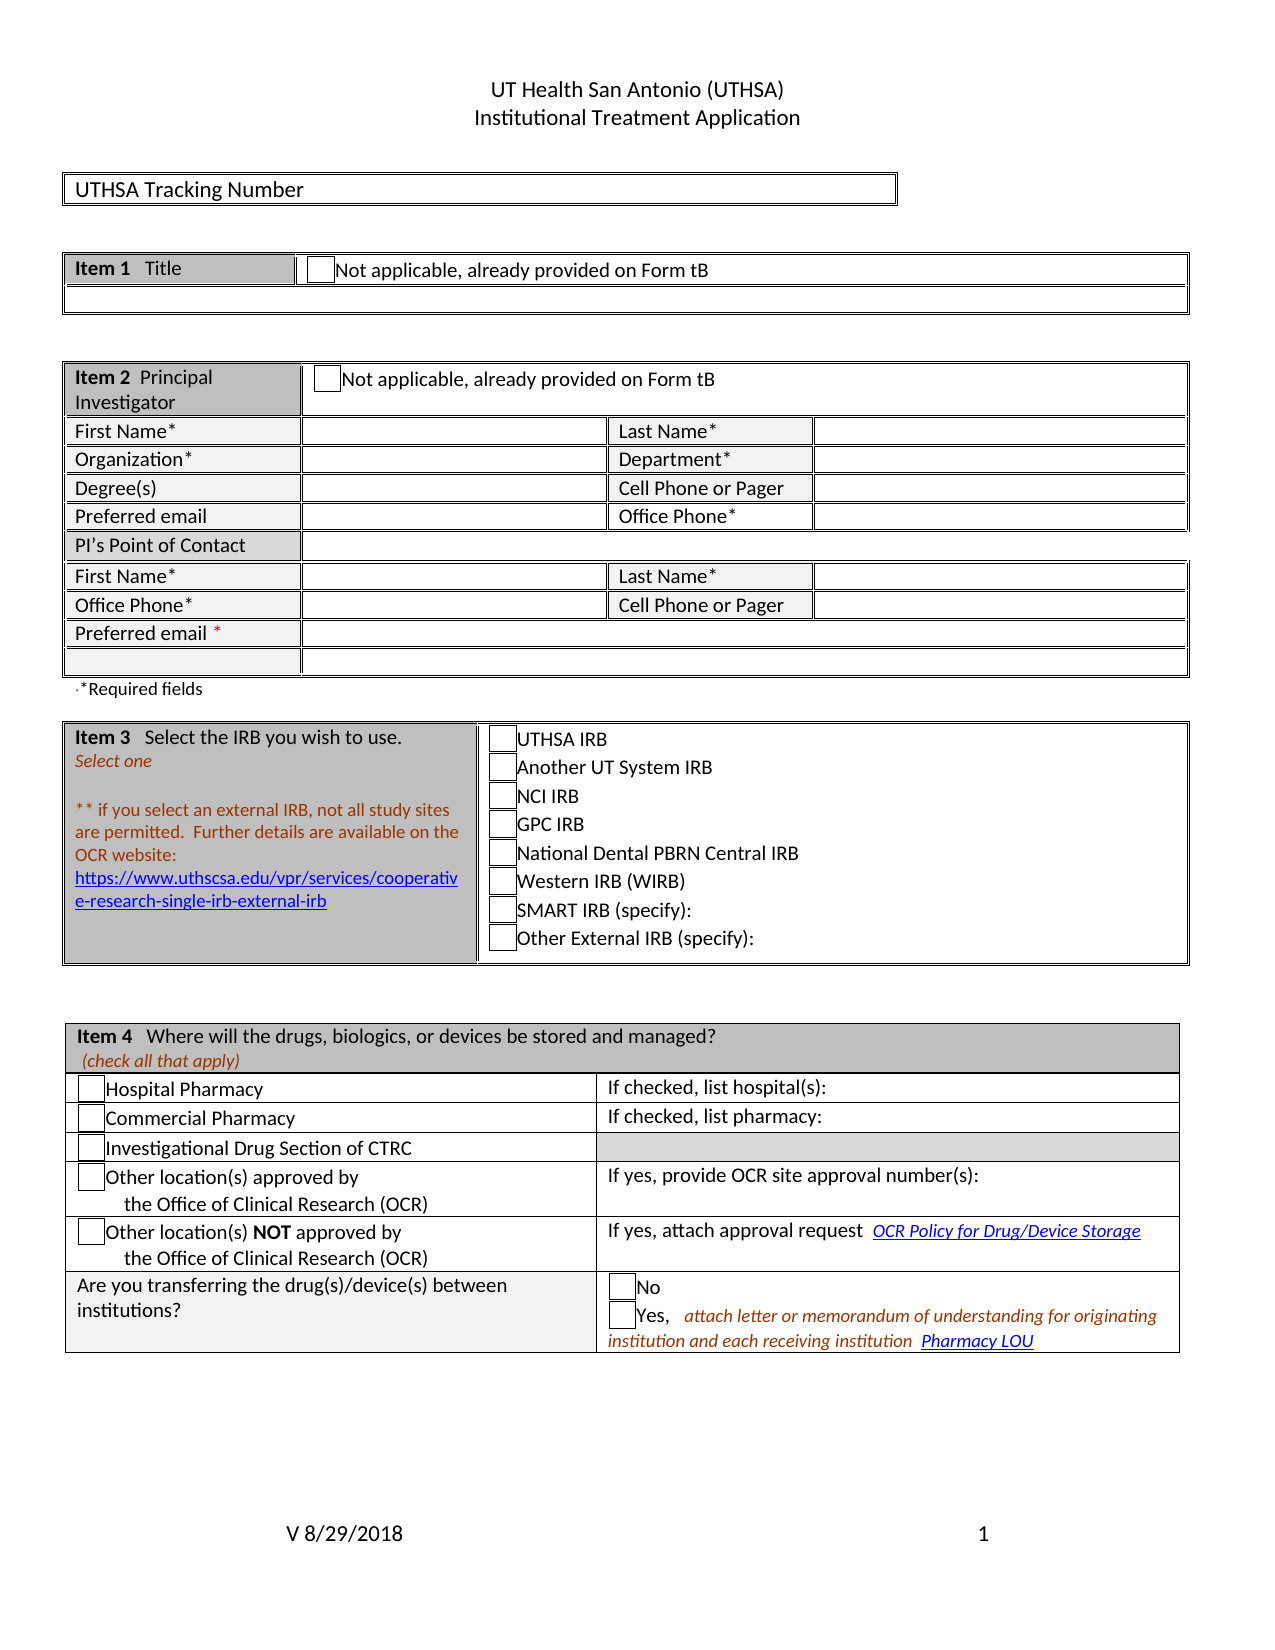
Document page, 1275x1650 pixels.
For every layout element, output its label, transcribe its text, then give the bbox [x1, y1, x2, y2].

table_cell If yes, attach approval request OCR Policy for Drug/Device Storage [597, 1217, 1179, 1271]
table_cell If checked, list pharmacy: [597, 1103, 1179, 1132]
table_cell Preferred email * [65, 618, 300, 646]
table_cell If yes, provide OCR site approval number(s): [597, 1162, 1179, 1216]
table_header Not applicable, already provided on Form tB [302, 364, 1187, 415]
table_header Item 4 Where will the drugs, biologics, or devices be stored and managed? (check all that apply) [66, 1024, 1179, 1072]
table_cell [814, 415, 1189, 443]
table_cell [303, 475, 606, 501]
table_cell [814, 560, 1189, 589]
table_cell Cell Phone or Pager [609, 592, 812, 617]
table_cell PI’s Point of Contact [64, 529, 302, 560]
table_cell First Name* [64, 560, 302, 589]
table_cell Last Name* [609, 564, 812, 589]
table_cell Office Phone* [609, 504, 812, 529]
table_header Item 3 Select the IRB you wish to use. Select one ** if you select an external IRB, not all study sites are permitted. Further details are available on the OCR website: https://www.uthscsa.edu/vpr/services/cooperative-research-single-irb-external-irb [65, 724, 477, 963]
table_cell [303, 504, 606, 529]
table_cell [303, 447, 606, 472]
table_cell Other location(s) NOT approved by the Office of Clinical Research (OCR) [66, 1217, 596, 1271]
table_cell [814, 472, 1189, 501]
table_cell [303, 418, 606, 443]
table_cell [302, 646, 1189, 674]
table_cell Last Name* [609, 418, 812, 443]
table_cell [64, 646, 302, 674]
table_cell Commercial Pharmacy [66, 1103, 596, 1132]
table_cell Degree(s) [64, 472, 302, 501]
text Institutional Treatment Application [75, 103, 1200, 131]
table_cell [303, 618, 1187, 646]
table_cell Cell Phone or Pager [609, 475, 812, 501]
table_cell Preferred email [65, 501, 300, 529]
table_cell Organization* [65, 444, 300, 472]
table_header If checked, list hospital(s): [597, 1074, 1179, 1102]
table_cell Office Phone* [64, 589, 302, 617]
table_cell Department* [609, 447, 812, 472]
table_cell [815, 501, 1187, 529]
table_cell [65, 284, 1187, 312]
table_cell [303, 564, 606, 589]
table_cell Are you transferring the drug(s)/device(s) between institutions? [66, 1272, 596, 1352]
table_header Item 1 Title [65, 255, 295, 283]
table_cell No Yes, attach letter or memorandum of understanding for originating institution and each receiving institution Pharmacy LOU [597, 1272, 1179, 1352]
text **Required fields [75, 678, 1200, 701]
table_cell Investigational Drug Section of CTRC [66, 1133, 596, 1161]
text UT Health San Antonio (UTHSA) [75, 75, 1200, 103]
table_header Item 2 Principal Investigator [64, 362, 302, 415]
table_header Hospital Pharmacy [66, 1074, 596, 1102]
table_header UTHSA IRB Another UT System IRB NCI IRB GPC IRB National Dental PBRN Central IRB Western IRB (WIRB) SMART IRB (specify): Other External IRB (specify): [477, 724, 1187, 963]
table_cell [815, 444, 1187, 472]
table_cell [597, 1133, 1179, 1161]
table_header Not applicable, already provided on Form tB [295, 255, 1187, 283]
table_cell First Name* [64, 415, 302, 443]
table_cell [303, 592, 606, 617]
table_cell Other location(s) approved by the Office of Clinical Research (OCR) [66, 1162, 596, 1216]
table_cell [814, 589, 1189, 617]
table_header UTHSA Tracking Number [65, 175, 895, 203]
